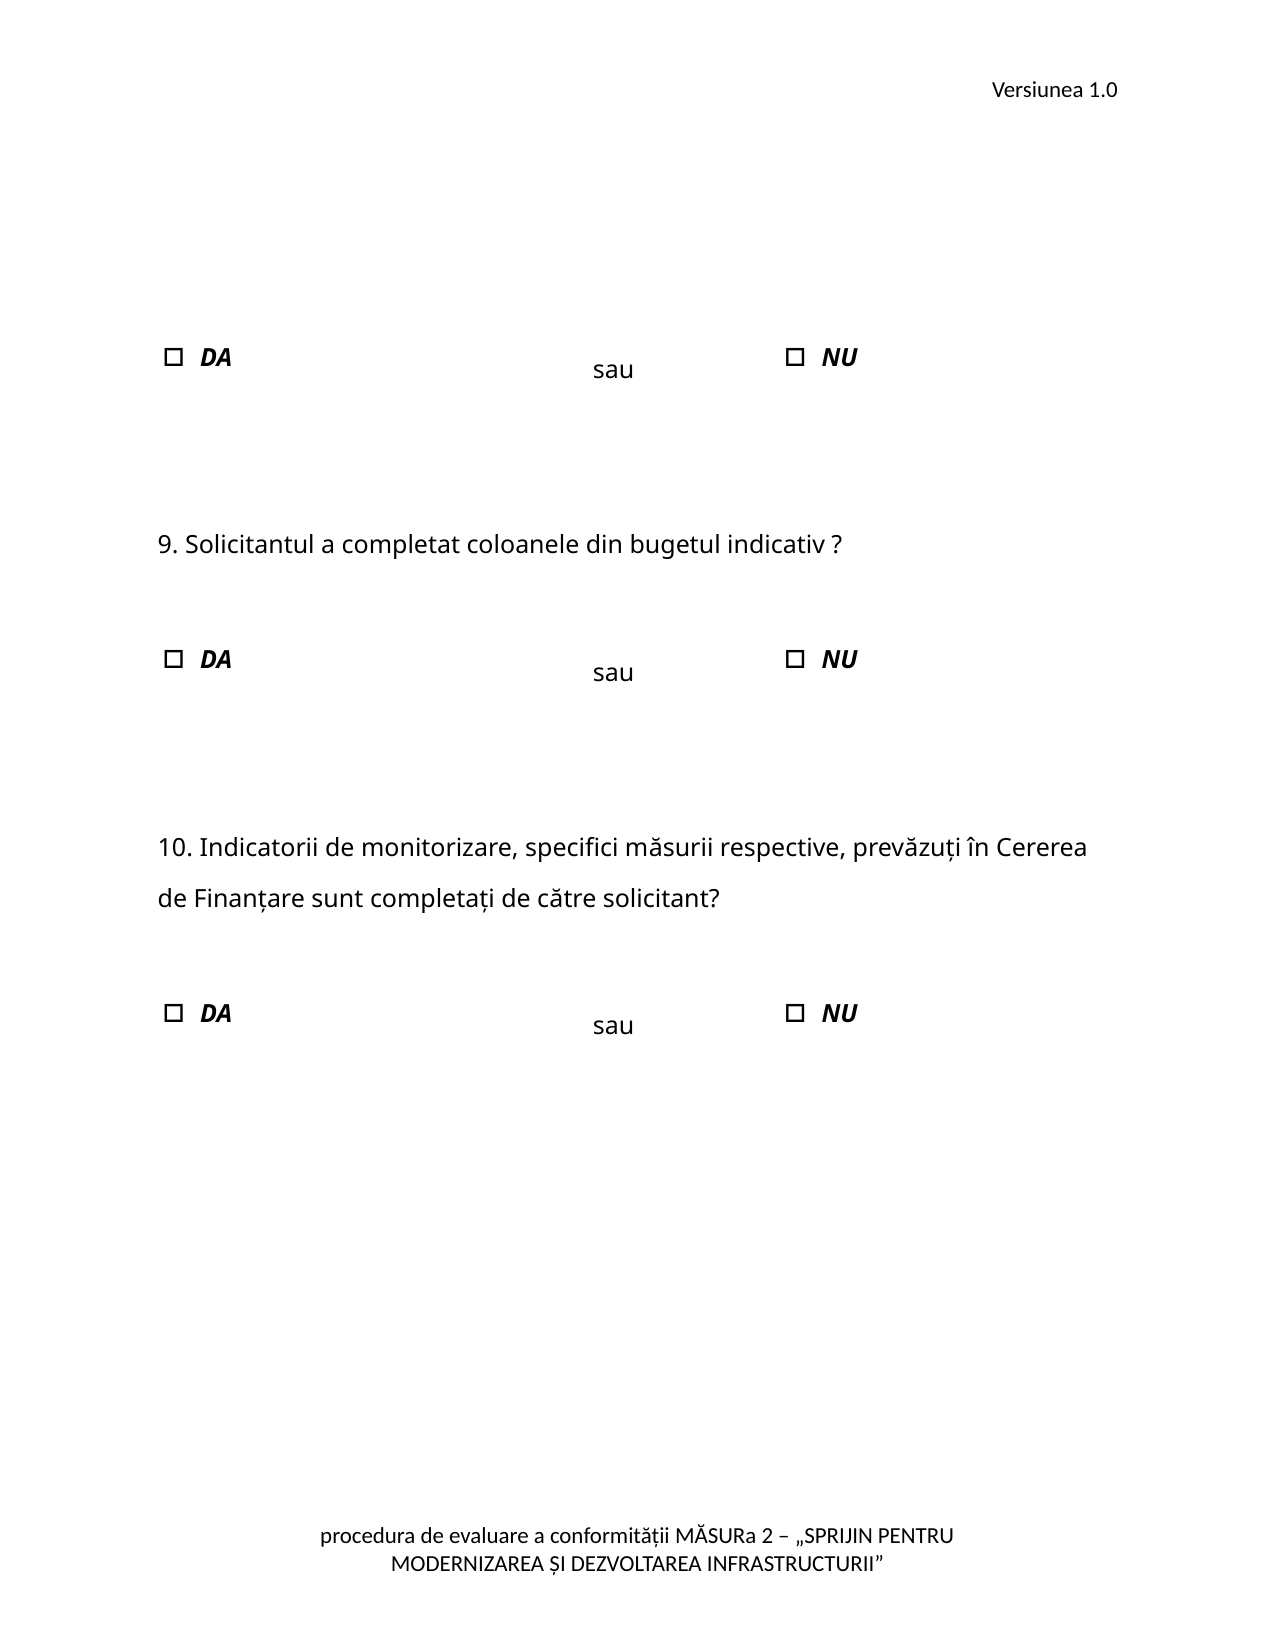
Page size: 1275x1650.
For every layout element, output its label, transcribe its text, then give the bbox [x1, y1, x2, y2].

table_header DA [145, 578, 457, 753]
table_header sau [457, 932, 766, 1107]
table_header NU [766, 578, 1079, 753]
table_header sau [457, 276, 766, 451]
text 9. Solicitantul a completat coloanele din bugetul indicativ ? [157, 527, 1117, 561]
table_header NU [766, 276, 1079, 451]
table_header DA [145, 276, 457, 451]
table_header NU [766, 932, 1079, 1107]
text 10. Indicatorii de monitorizare, specifici măsurii respective, prevăzuți în Cererea de Finanțare sunt completați de către solicitant? [157, 829, 1117, 915]
table_header DA [145, 932, 457, 1107]
table_header sau [457, 578, 766, 753]
